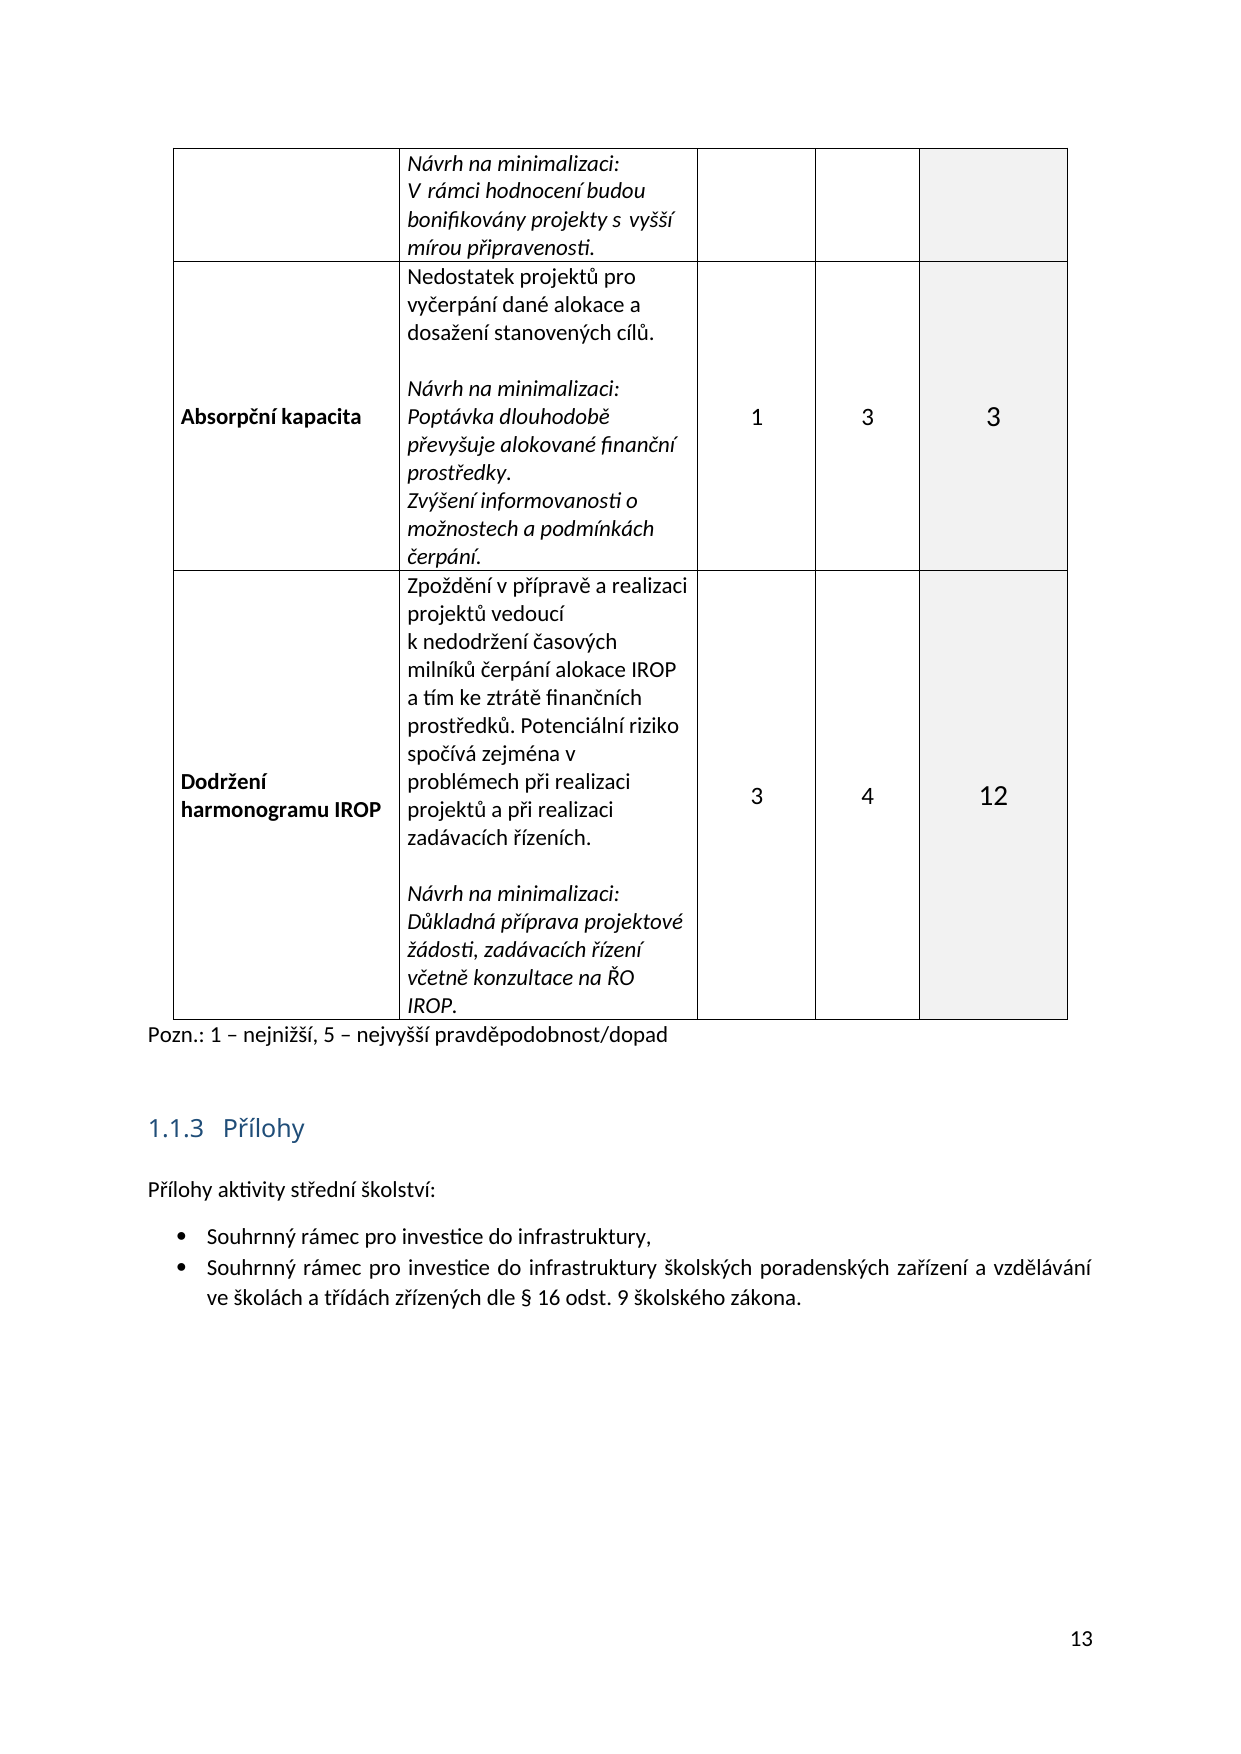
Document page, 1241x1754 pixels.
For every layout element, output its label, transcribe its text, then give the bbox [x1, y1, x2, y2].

table_cell 3 [698, 571, 815, 1019]
list Souhrnný rámec pro investice do infrastruktury, [177, 1222, 1093, 1251]
text Přílohy aktivity střední školství: [148, 1176, 1093, 1204]
text Pozn.: 1 – nejnižší, 5 – nejvyšší pravděpodobnost/dopad [148, 1020, 1093, 1048]
table_cell 5 [816, 149, 919, 261]
table_cell Nedostatek projektů pro vyčerpání dané alokace a dosažení stanovených cílů. Návrh na minimalizaci: Poptávka dlouhodobě převyšuje alokované finanční prostředky. Zvýšení informovanosti o možnostech a podmínkách čerpání. [400, 262, 697, 570]
table_cell 1 [698, 262, 815, 570]
table_cell 4 [816, 571, 919, 1019]
table_cell Dodržení harmonogramu IROP [174, 571, 399, 1019]
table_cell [400, 149, 697, 261]
subtitle Přílohy [148, 1111, 1093, 1145]
table_cell 12 [920, 571, 1067, 1019]
table_cell Absorpční kapacita [174, 262, 399, 570]
list Souhrnný rámec pro investice do infrastruktury školských poradenských zařízení a vzdělávání ve školách a třídách zřízených dle § 16 odst. 9 školského zákona. [177, 1253, 1093, 1311]
table_cell 10 [920, 149, 1067, 261]
table_cell 3 [920, 262, 1067, 570]
table_cell 2 [698, 149, 815, 261]
table_cell Zpoždění v přípravě a realizaci projektů vedoucí k nedodržení časových milníků čerpání alokace IROP a tím ke ztrátě finančních prostředků. Potenciální riziko spočívá zejména v problémech při realizaci projektů a při realizaci zadávacích řízeních. Návrh na minimalizaci: Důkladná příprava projektové žádosti, zadávacích řízení včetně konzultace na ŘO IROP. [400, 571, 697, 1019]
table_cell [174, 149, 399, 261]
table_cell 3 [816, 262, 919, 570]
